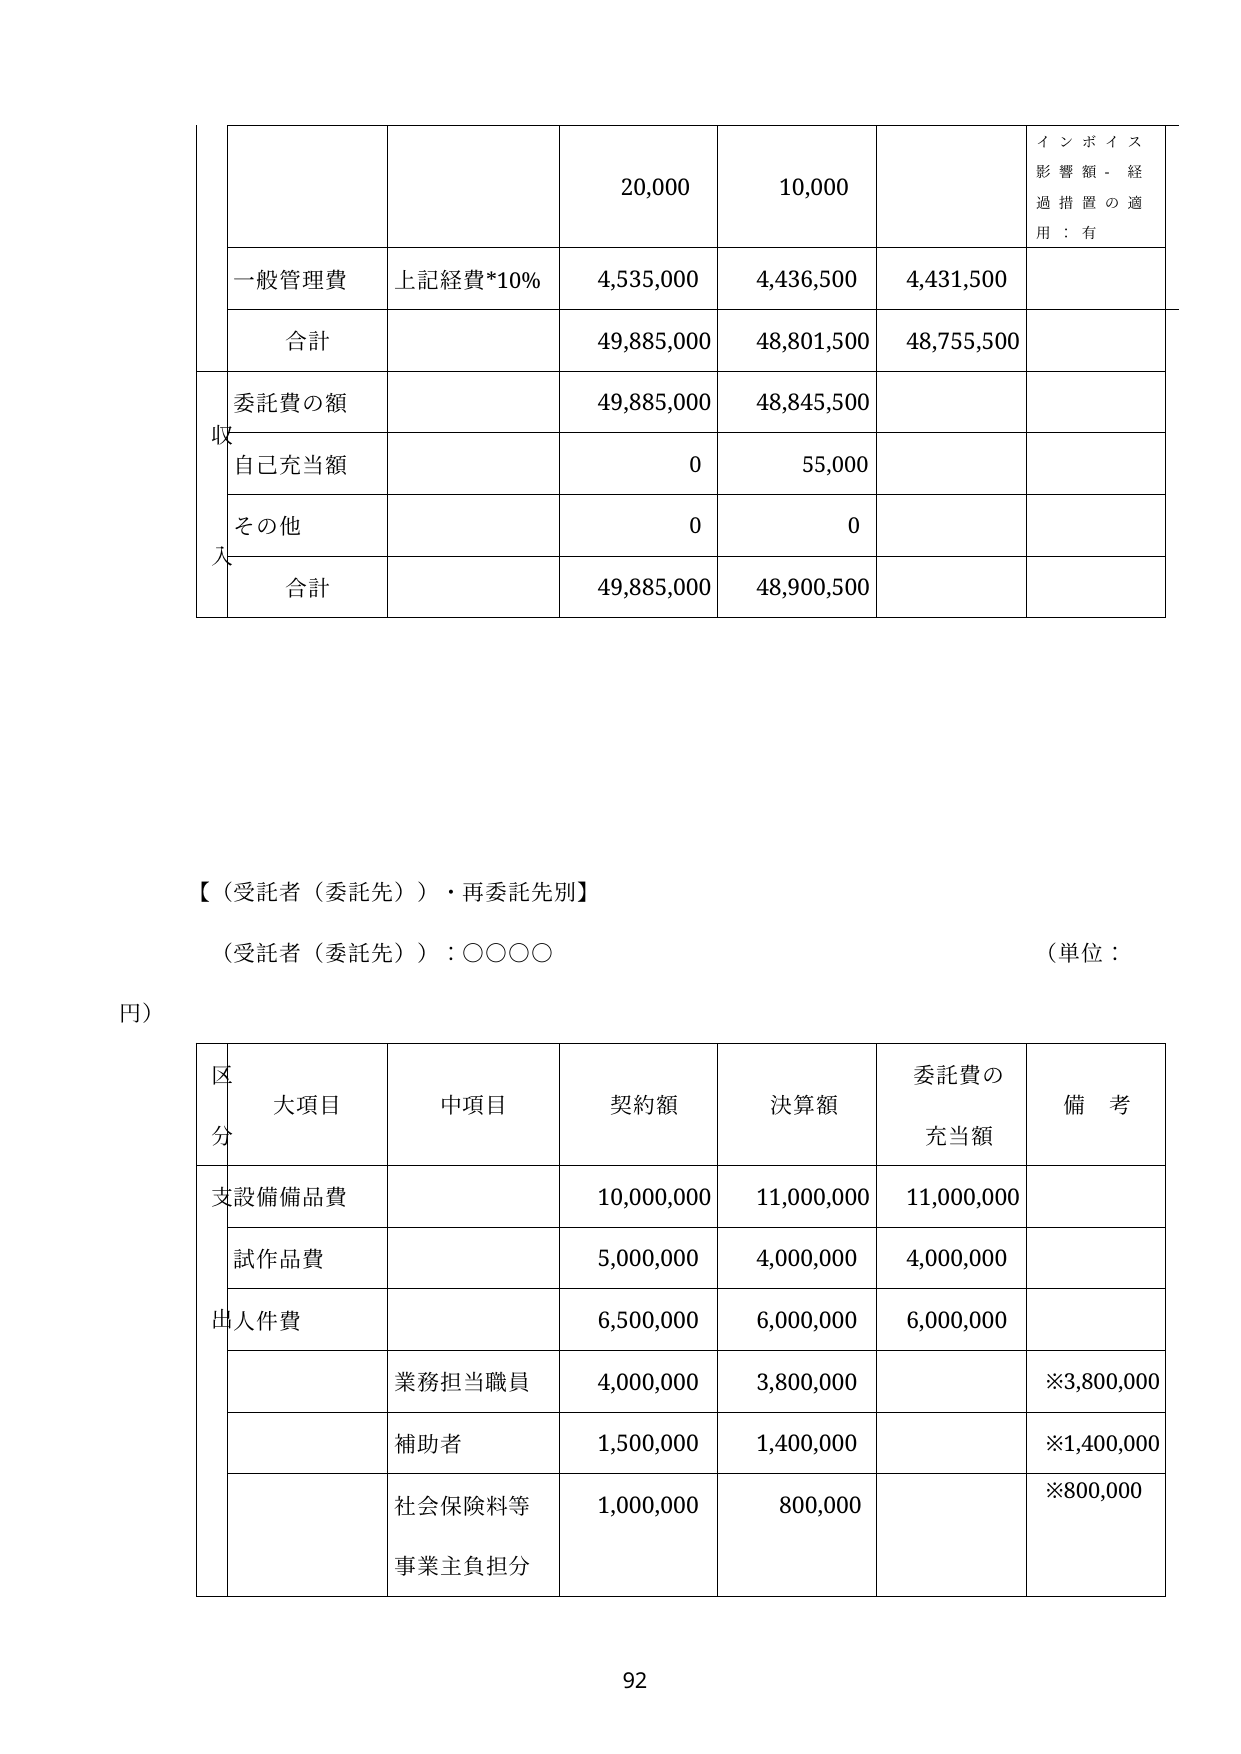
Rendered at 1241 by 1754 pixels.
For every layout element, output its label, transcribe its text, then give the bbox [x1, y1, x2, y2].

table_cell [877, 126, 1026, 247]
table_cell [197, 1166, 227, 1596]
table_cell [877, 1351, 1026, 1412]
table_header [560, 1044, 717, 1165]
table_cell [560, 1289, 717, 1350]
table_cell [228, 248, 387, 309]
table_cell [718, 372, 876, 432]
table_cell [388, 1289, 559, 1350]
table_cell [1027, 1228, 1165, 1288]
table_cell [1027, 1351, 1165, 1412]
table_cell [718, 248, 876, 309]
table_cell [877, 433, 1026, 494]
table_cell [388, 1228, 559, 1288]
text （受託者（委託先））：○○○○ （単位：円） [119, 921, 1150, 1043]
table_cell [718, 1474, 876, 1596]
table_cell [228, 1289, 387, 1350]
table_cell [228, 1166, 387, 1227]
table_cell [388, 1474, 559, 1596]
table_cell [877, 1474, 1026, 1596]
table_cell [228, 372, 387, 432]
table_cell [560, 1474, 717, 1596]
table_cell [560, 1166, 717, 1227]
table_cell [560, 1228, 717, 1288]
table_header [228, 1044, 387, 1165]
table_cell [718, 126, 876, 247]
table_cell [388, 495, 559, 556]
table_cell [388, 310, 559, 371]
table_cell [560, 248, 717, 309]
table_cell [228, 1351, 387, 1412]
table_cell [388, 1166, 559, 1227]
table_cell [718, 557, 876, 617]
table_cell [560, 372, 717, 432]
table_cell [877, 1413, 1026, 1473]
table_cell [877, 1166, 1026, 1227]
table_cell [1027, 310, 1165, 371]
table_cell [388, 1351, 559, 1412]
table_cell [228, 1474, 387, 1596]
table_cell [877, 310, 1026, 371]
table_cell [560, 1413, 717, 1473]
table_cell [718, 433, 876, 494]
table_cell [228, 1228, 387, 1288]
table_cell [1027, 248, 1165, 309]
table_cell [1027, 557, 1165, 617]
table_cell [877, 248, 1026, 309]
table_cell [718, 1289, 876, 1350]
text 【（受託者（委託先））・再委託先別】 [119, 861, 1150, 921]
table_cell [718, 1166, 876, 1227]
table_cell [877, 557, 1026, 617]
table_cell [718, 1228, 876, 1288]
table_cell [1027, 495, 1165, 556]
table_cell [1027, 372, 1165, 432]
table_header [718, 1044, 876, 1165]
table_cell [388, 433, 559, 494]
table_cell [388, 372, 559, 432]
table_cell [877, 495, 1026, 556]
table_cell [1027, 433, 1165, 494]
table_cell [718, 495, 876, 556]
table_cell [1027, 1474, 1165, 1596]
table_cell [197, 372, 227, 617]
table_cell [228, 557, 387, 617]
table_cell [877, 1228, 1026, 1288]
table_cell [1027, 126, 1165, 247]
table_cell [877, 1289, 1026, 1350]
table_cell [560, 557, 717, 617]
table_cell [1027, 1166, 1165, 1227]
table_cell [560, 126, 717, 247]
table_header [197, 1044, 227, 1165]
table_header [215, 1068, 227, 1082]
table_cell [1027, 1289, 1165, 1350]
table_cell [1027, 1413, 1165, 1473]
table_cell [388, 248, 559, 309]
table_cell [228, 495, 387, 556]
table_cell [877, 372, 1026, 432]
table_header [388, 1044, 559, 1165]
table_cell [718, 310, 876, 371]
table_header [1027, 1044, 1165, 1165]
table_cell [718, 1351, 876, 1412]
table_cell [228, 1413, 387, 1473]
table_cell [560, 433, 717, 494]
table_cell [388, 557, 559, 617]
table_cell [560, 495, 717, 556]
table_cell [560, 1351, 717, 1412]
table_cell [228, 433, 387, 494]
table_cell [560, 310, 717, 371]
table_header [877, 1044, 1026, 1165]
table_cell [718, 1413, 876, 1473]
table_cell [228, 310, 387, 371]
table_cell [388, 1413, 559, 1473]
